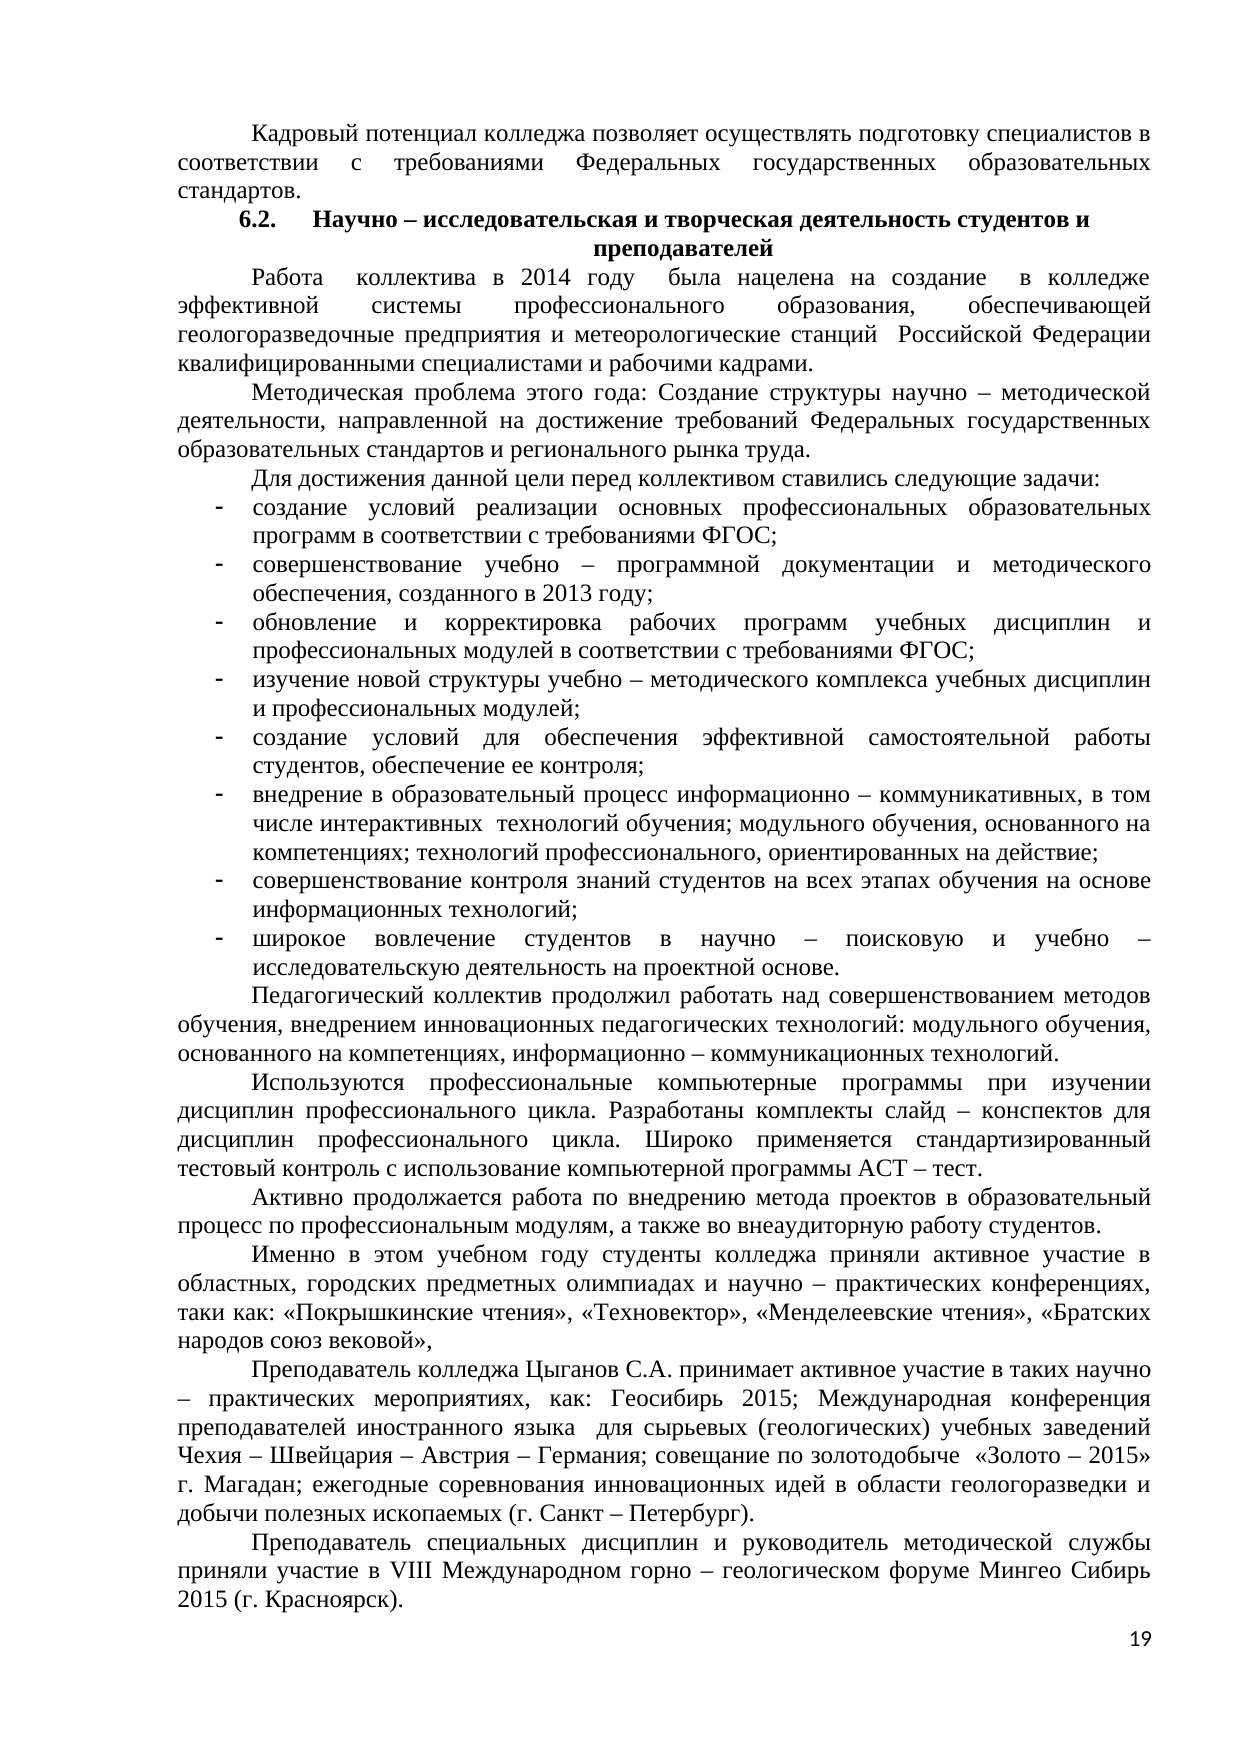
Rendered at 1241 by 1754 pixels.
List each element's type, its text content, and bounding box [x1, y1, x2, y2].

text Именно в этом учебном году студенты колледжа приняли активное участие в областных, городских предметных олимпиадах и научно – практических конференциях, таки как: «Покрышкинские чтения», «Техновектор», «Менделеевские чтения», «Братских народов союз вековой», [177, 1239, 1152, 1354]
list совершенствование контроля знаний студентов на всех этапах обучения на основе информационных технологий; [215, 866, 1152, 923]
text Кадровый потенциал колледжа позволяет осуществлять подготовку специалистов в соответствии с требованиями Федеральных государственных образовательных стандартов. [177, 118, 1152, 204]
text Педагогический коллектив продолжил работать над совершенствованием методов обучения, внедрением инновационных педагогических технологий: модульного обучения, основанного на компетенциях, информационно – коммуникационных технологий. [177, 981, 1152, 1067]
list широкое вовлечение студентов в научно – поисковую и учебно – исследовательскую деятельность на проектной основе. [215, 923, 1152, 981]
text Преподаватель специальных дисциплин и руководитель методической службы приняли участие в VIII Международном горно – геологическом форуме Мингео Сибирь 2015 (г. Красноярск). [177, 1527, 1152, 1613]
text Активно продолжается работа по внедрению метода проектов в образовательный процесс по профессиональным модулям, а также во внеаудиторную работу студентов. [177, 1182, 1152, 1239]
text Используются профессиональные компьютерные программы при изучении дисциплин профессионального цикла. Разработаны комплекты слайд – конспектов для дисциплин профессионального цикла. Широко применяется стандартизированный тестовый контроль с использование компьютерной программы АСТ – тест. [177, 1067, 1152, 1182]
list обновление и корректировка рабочих программ учебных дисциплин и профессиональных модулей в соответствии с требованиями ФГОС; [215, 607, 1152, 664]
list совершенствование учебно – программной документации и методического обеспечения, созданного в 2013 году; [215, 549, 1152, 607]
list изучение новой структуры учебно – методического комплекса учебных дисциплин и профессиональных модулей; [215, 664, 1152, 722]
text Преподаватель колледжа Цыганов С.А. принимает активное участие в таких научно – практических мероприятиях, как: Геосибирь 2015; Международная конференция преподавателей иностранного языка для сырьевых (геологических) учебных заведений Чехия – Швейцария – Австрия – Германия; совещание по золотодобыче «Золото – 2015» г. Магадан; ежегодные соревнования инновационных идей в области геологоразведки и добычи полезных ископаемых (г. Санкт – Петербург). [177, 1354, 1152, 1527]
list Научно – исследовательская и творческая деятельность студентов и преподавателей [177, 204, 1152, 262]
text Для достижения данной цели перед коллективом ставились следующие задачи: [177, 463, 1152, 492]
text Методическая проблема этого года: Создание структуры научно – методической деятельности, направленной на достижение требований Федеральных государственных образовательных стандартов и регионального рынка труда. [177, 377, 1152, 463]
list внедрение в образовательный процесс информационно – коммуникативных, в том числе интерактивных технологий обучения; модульного обучения, основанного на компетенциях; технологий профессионального, ориентированных на действие; [215, 779, 1152, 866]
list создание условий реализации основных профессиональных образовательных программ в соответствии с требованиями ФГОС; [215, 492, 1152, 549]
list создание условий для обеспечения эффективной самостоятельной работы студентов, обеспечение ее контроля; [215, 722, 1152, 779]
text Работа коллектива в 2014 году была нацелена на создание в колледже эффективной системы профессионального образования, обеспечивающей геологоразведочные предприятия и метеорологические станций Российской Федерации квалифицированными специалистами и рабочими кадрами. [177, 262, 1152, 377]
